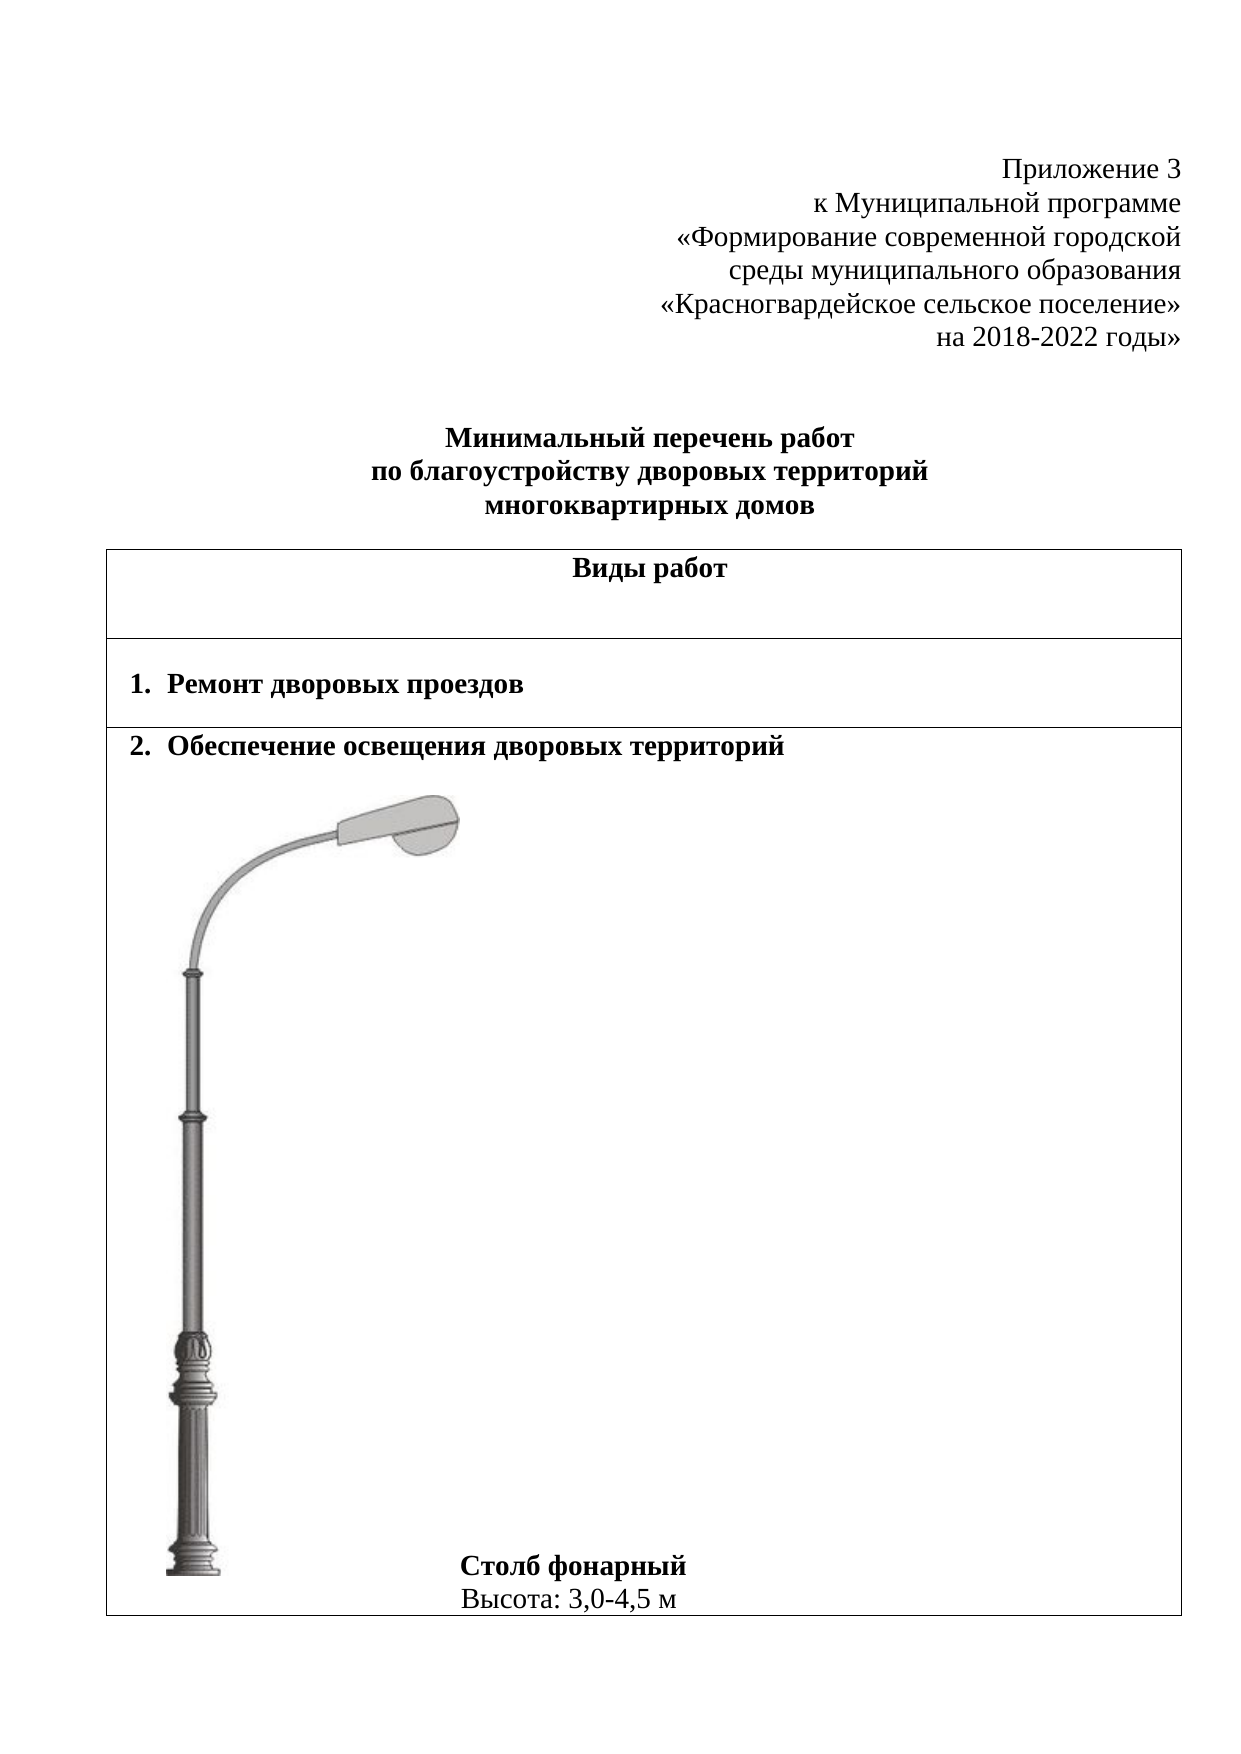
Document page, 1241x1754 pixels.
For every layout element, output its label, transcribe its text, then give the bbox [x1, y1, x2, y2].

text по благоустройству дворовых территорий [118, 453, 1181, 487]
text на 2018-2022 годы» [620, 319, 1181, 353]
text Приложение 3 [620, 152, 1181, 185]
text Минимальный перечень работ [118, 420, 1181, 453]
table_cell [107, 728, 1181, 1615]
picture [166, 795, 460, 1576]
text «Формирование современной городской среды муниципального образования «Красногвардейское сельское поселение» [620, 219, 1181, 319]
text многоквартирных домов [118, 487, 1181, 521]
table_cell Ремонт дворовых проездов [107, 639, 1181, 727]
text к Муниципальной программе [620, 185, 1181, 219]
table_header Виды работ [107, 550, 1181, 638]
